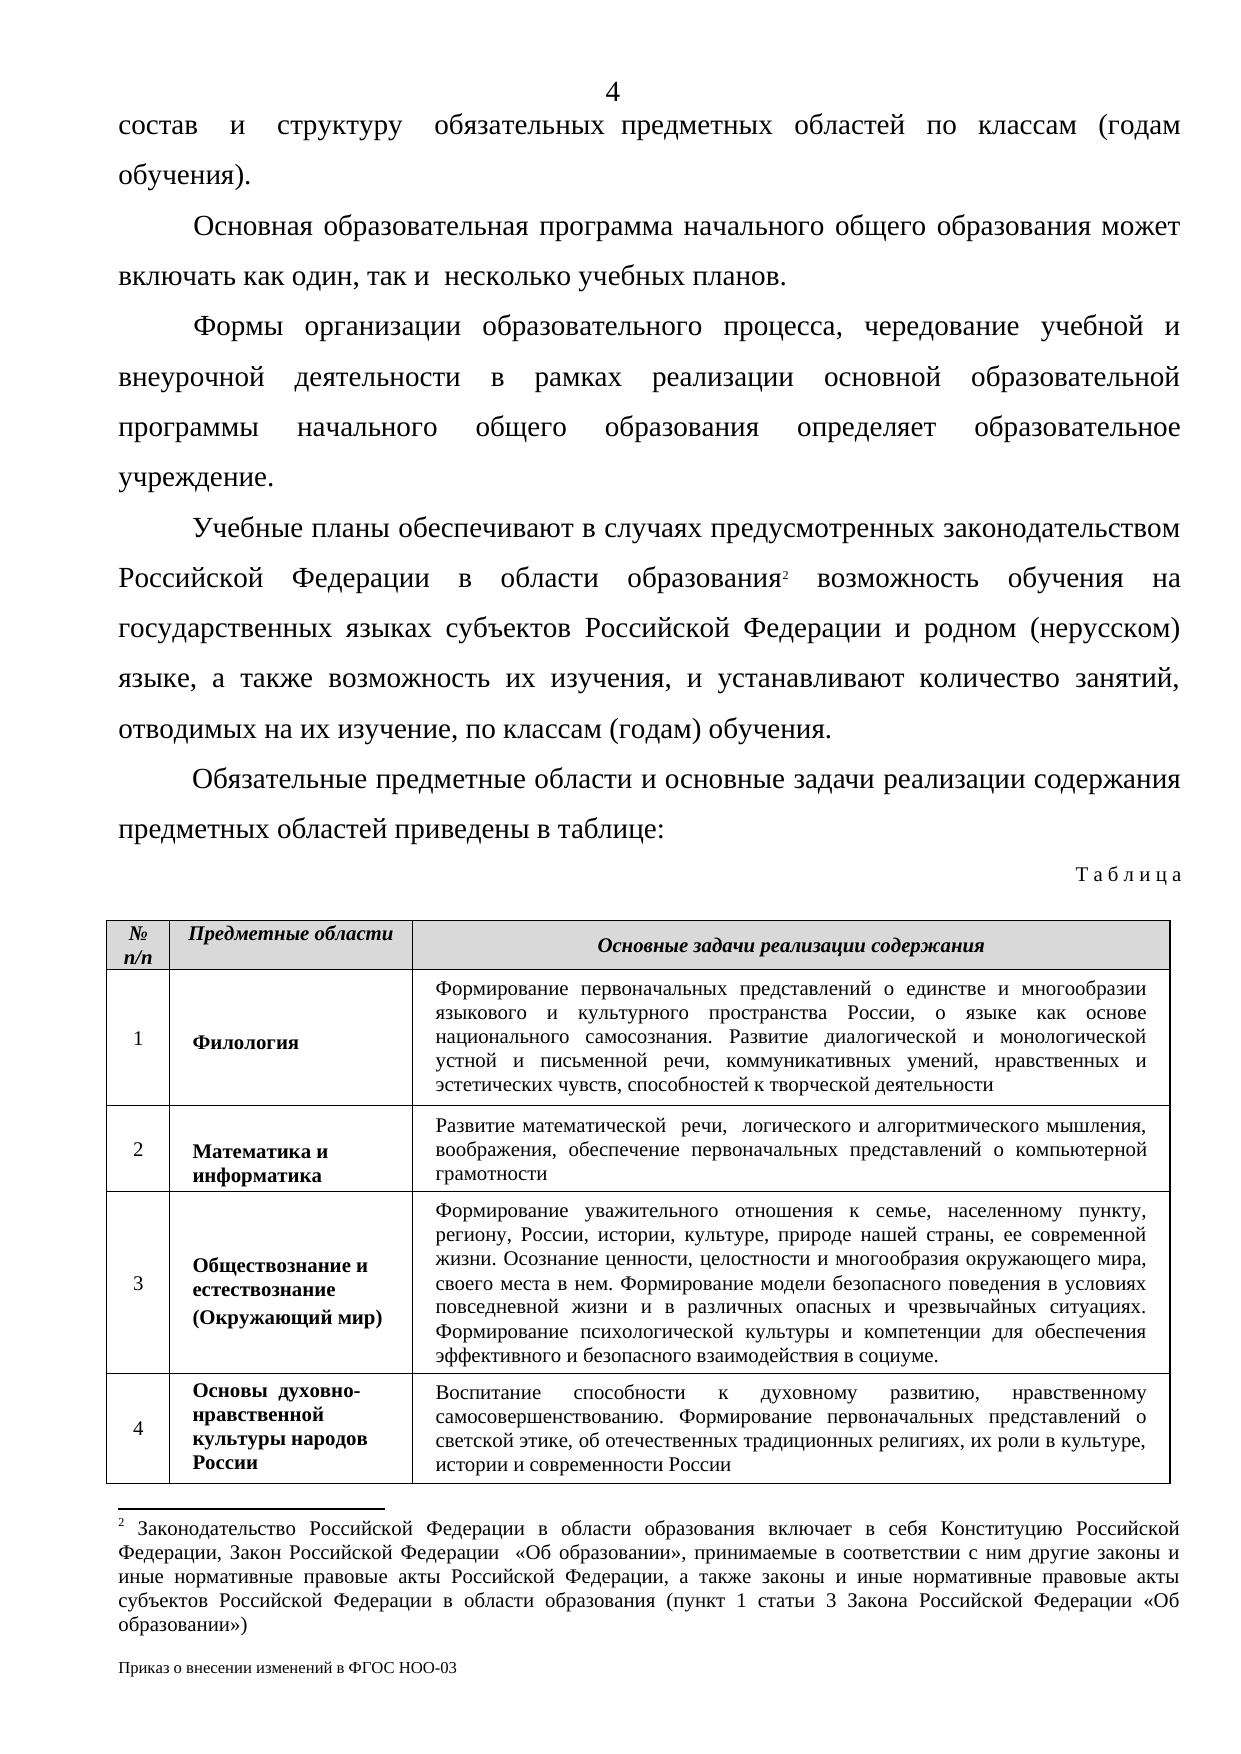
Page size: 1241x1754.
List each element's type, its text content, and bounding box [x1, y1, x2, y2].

table_cell Воспитание способности к духовному развитию, нравственному самосовершенствованию. Формирование первоначальных представлений о светской этике, об отечественных традиционных религиях, их роли в культуре, истории и современности России [413, 1374, 1169, 1483]
table_cell Развитие математической речи, логического и алгоритмического мышления, воображения, обеспечение первоначальных представлений о компьютерной грамотности [413, 1106, 1169, 1191]
table_cell Основы духовно-нравственной культуры народов России [170, 1374, 412, 1483]
table_cell Математика и информатика [170, 1106, 412, 1191]
table_cell Обществознание и естествознание (Окружающий мир) [170, 1192, 412, 1373]
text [118, 107, 1181, 191]
table_cell 1 [107, 970, 169, 1105]
table_header № п/п [107, 921, 169, 969]
table_cell 2 [107, 1106, 169, 1191]
table_cell 4 [107, 1374, 169, 1483]
text Основная образовательная программа начального общего образования может включать как один, так и несколько учебных планов. [118, 208, 1181, 292]
text Обязательные предметные области и основные задачи реализации содержания предметных областей приведены в таблице: [118, 761, 1181, 845]
table_cell Формирование уважительного отношения к семье, населенному пункту, региону, России, истории, культуре, природе нашей страны, ее современной жизни. Осознание ценности, целостности и многообразия окружающего мира, своего места в нем. Формирование модели безопасного поведения в условиях повседневной жизни и в различных опасных и чрезвычайных ситуациях. Формирование психологической культуры и компетенции для обеспечения эффективного и безопасного взаимодействия в социуме. [413, 1192, 1169, 1373]
text Учебные планы обеспечивают в случаях предусмотренных законодательством Российской Федерации в области образования возможность обучения на государственных языках субъектов Российской Федерации и родном (нерусском) языке, а также возможность их изучения, и устанавливают количество занятий, отводимых на их изучение, по классам (годам) обучения. [118, 510, 1181, 744]
text Т а б л и ц а [118, 862, 1181, 886]
table_cell Формирование первоначальных представлений о единстве и многообразии языкового и культурного пространства России, о языке как основе национального самосознания. Развитие диалогической и монологической устной и письменной речи, коммуникативных умений, нравственных и эстетических чувств, способностей к творческой деятельности [413, 970, 1169, 1105]
table_cell 3 [107, 1192, 169, 1373]
table_header Предметные области [170, 921, 412, 969]
table_header Основные задачи реализации содержания [413, 921, 1169, 969]
table_cell Филология [170, 970, 412, 1105]
text Формы организации образовательного процесса, чередование учебной и внеурочной деятельности в рамках реализации основной образовательной программы начального общего образования определяет образовательное учреждение. [118, 308, 1181, 493]
